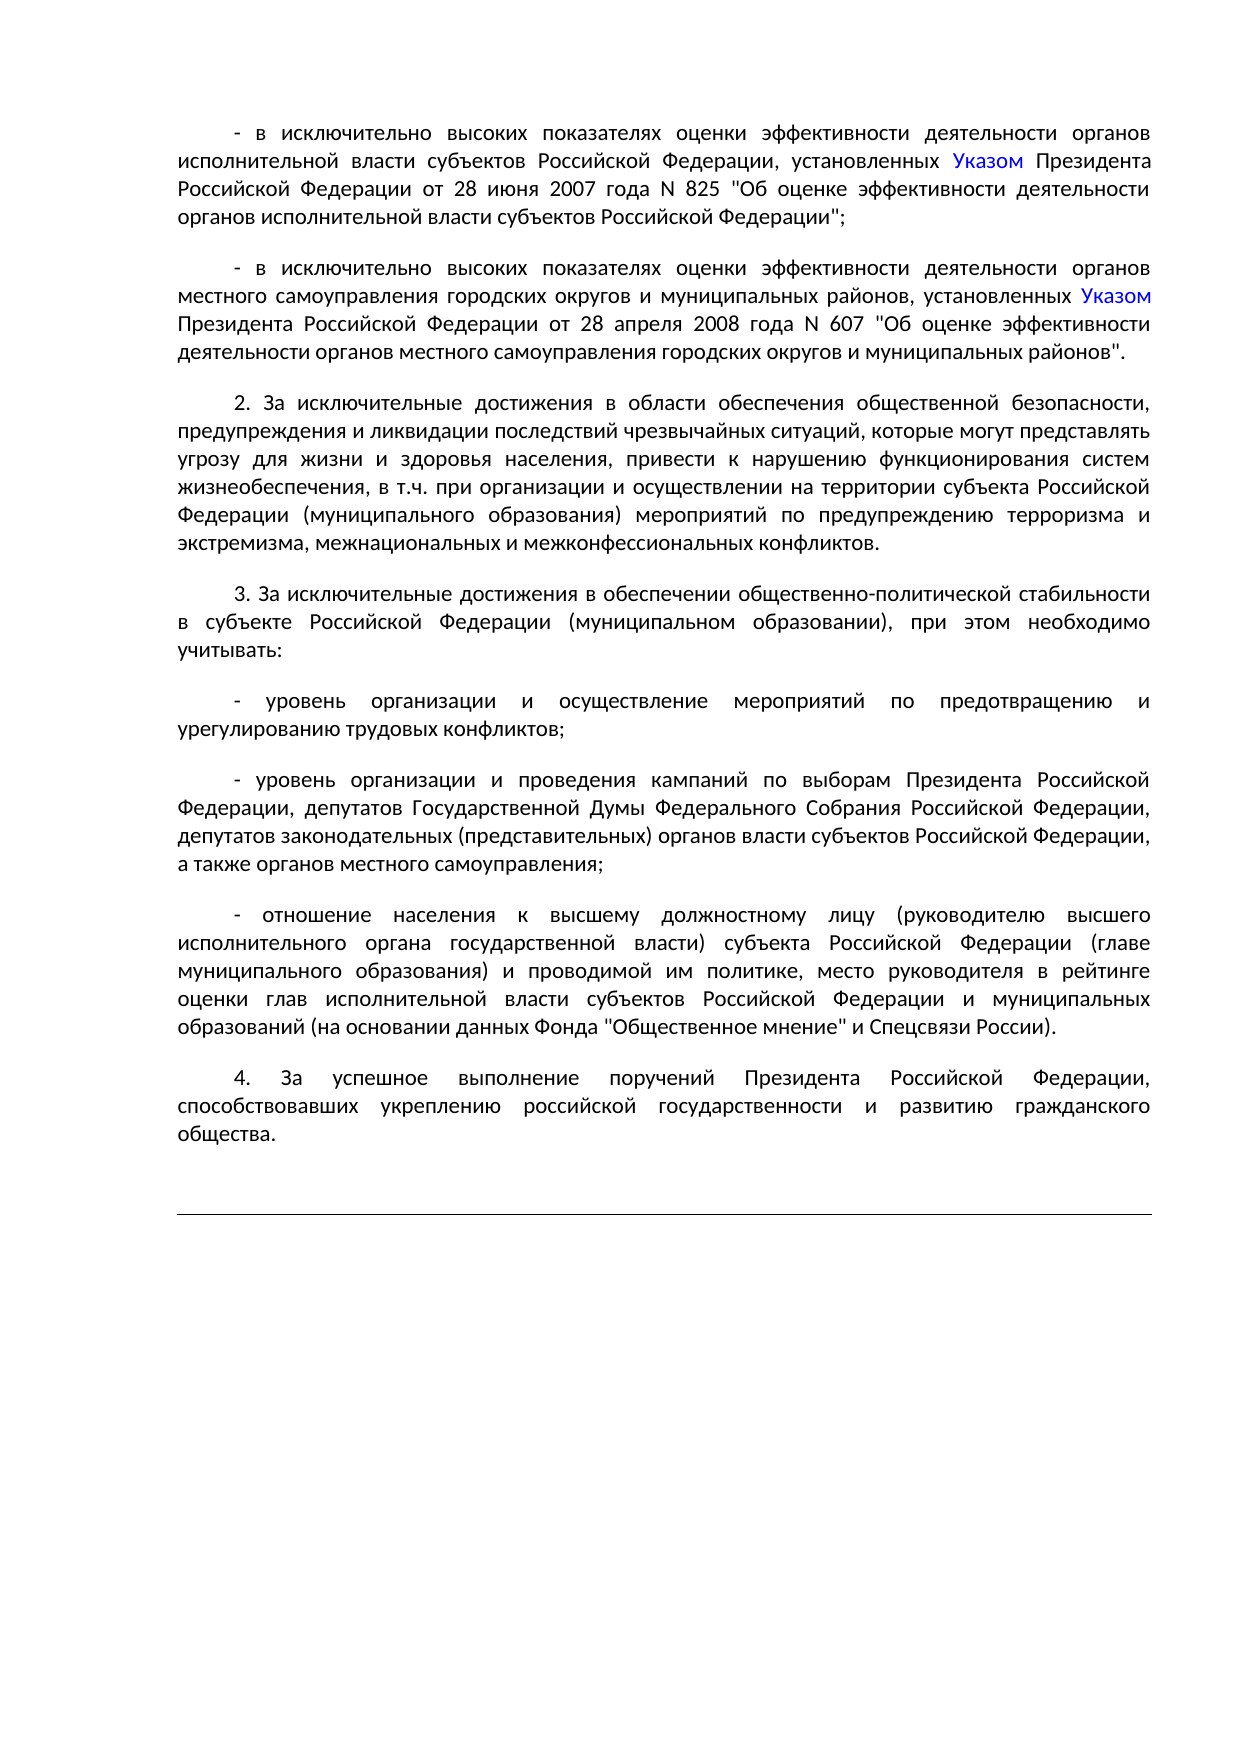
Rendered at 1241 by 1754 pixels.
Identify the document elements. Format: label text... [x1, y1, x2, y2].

text 4. За успешное выполнение поручений Президента Российской Федерации, способствовавших укреплению российской государственности и развитию гражданского общества. [177, 1063, 1152, 1147]
text 2. За исключительные достижения в области обеспечения общественной безопасности, предупреждения и ликвидации последствий чрезвычайных ситуаций, которые могут представлять угрозу для жизни и здоровья населения, привести к нарушению функционирования систем жизнеобеспечения, в т.ч. при организации и осуществлении на территории субъекта Российской Федерации (муниципального образования) мероприятий по предупреждению терроризма и экстремизма, межнациональных и межконфессиональных конфликтов. [177, 388, 1152, 556]
text - в исключительно высоких показателях оценки эффективности деятельности органов исполнительной власти субъектов Российской Федерации, установленных Указом Президента Российской Федерации от 28 июня 2007 года N 825 "Об оценке эффективности деятельности органов исполнительной власти субъектов Российской Федерации"; [177, 118, 1152, 230]
text - уровень организации и осуществление мероприятий по предотвращению и урегулированию трудовых конфликтов; [177, 686, 1152, 742]
text - уровень организации и проведения кампаний по выборам Президента Российской Федерации, депутатов Государственной Думы Федерального Собрания Российской Федерации, депутатов законодательных (представительных) органов власти субъектов Российской Федерации, а также органов местного самоуправления; [177, 765, 1152, 877]
text - в исключительно высоких показателях оценки эффективности деятельности органов местного самоуправления городских округов и муниципальных районов, установленных Указом Президента Российской Федерации от 28 апреля 2008 года N 607 "Об оценке эффективности деятельности органов местного самоуправления городских округов и муниципальных районов". [177, 253, 1152, 365]
text 3. За исключительные достижения в обеспечении общественно-политической стабильности в субъекте Российской Федерации (муниципальном образовании), при этом необходимо учитывать: [177, 579, 1152, 663]
text - отношение населения к высшему должностному лицу (руководителю высшего исполнительного органа государственной власти) субъекта Российской Федерации (главе муниципального образования) и проводимой им политике, место руководителя в рейтинге оценки глав исполнительной власти субъектов Российской Федерации и муниципальных образований (на основании данных Фонда "Общественное мнение" и Спецсвязи России). [177, 900, 1152, 1040]
